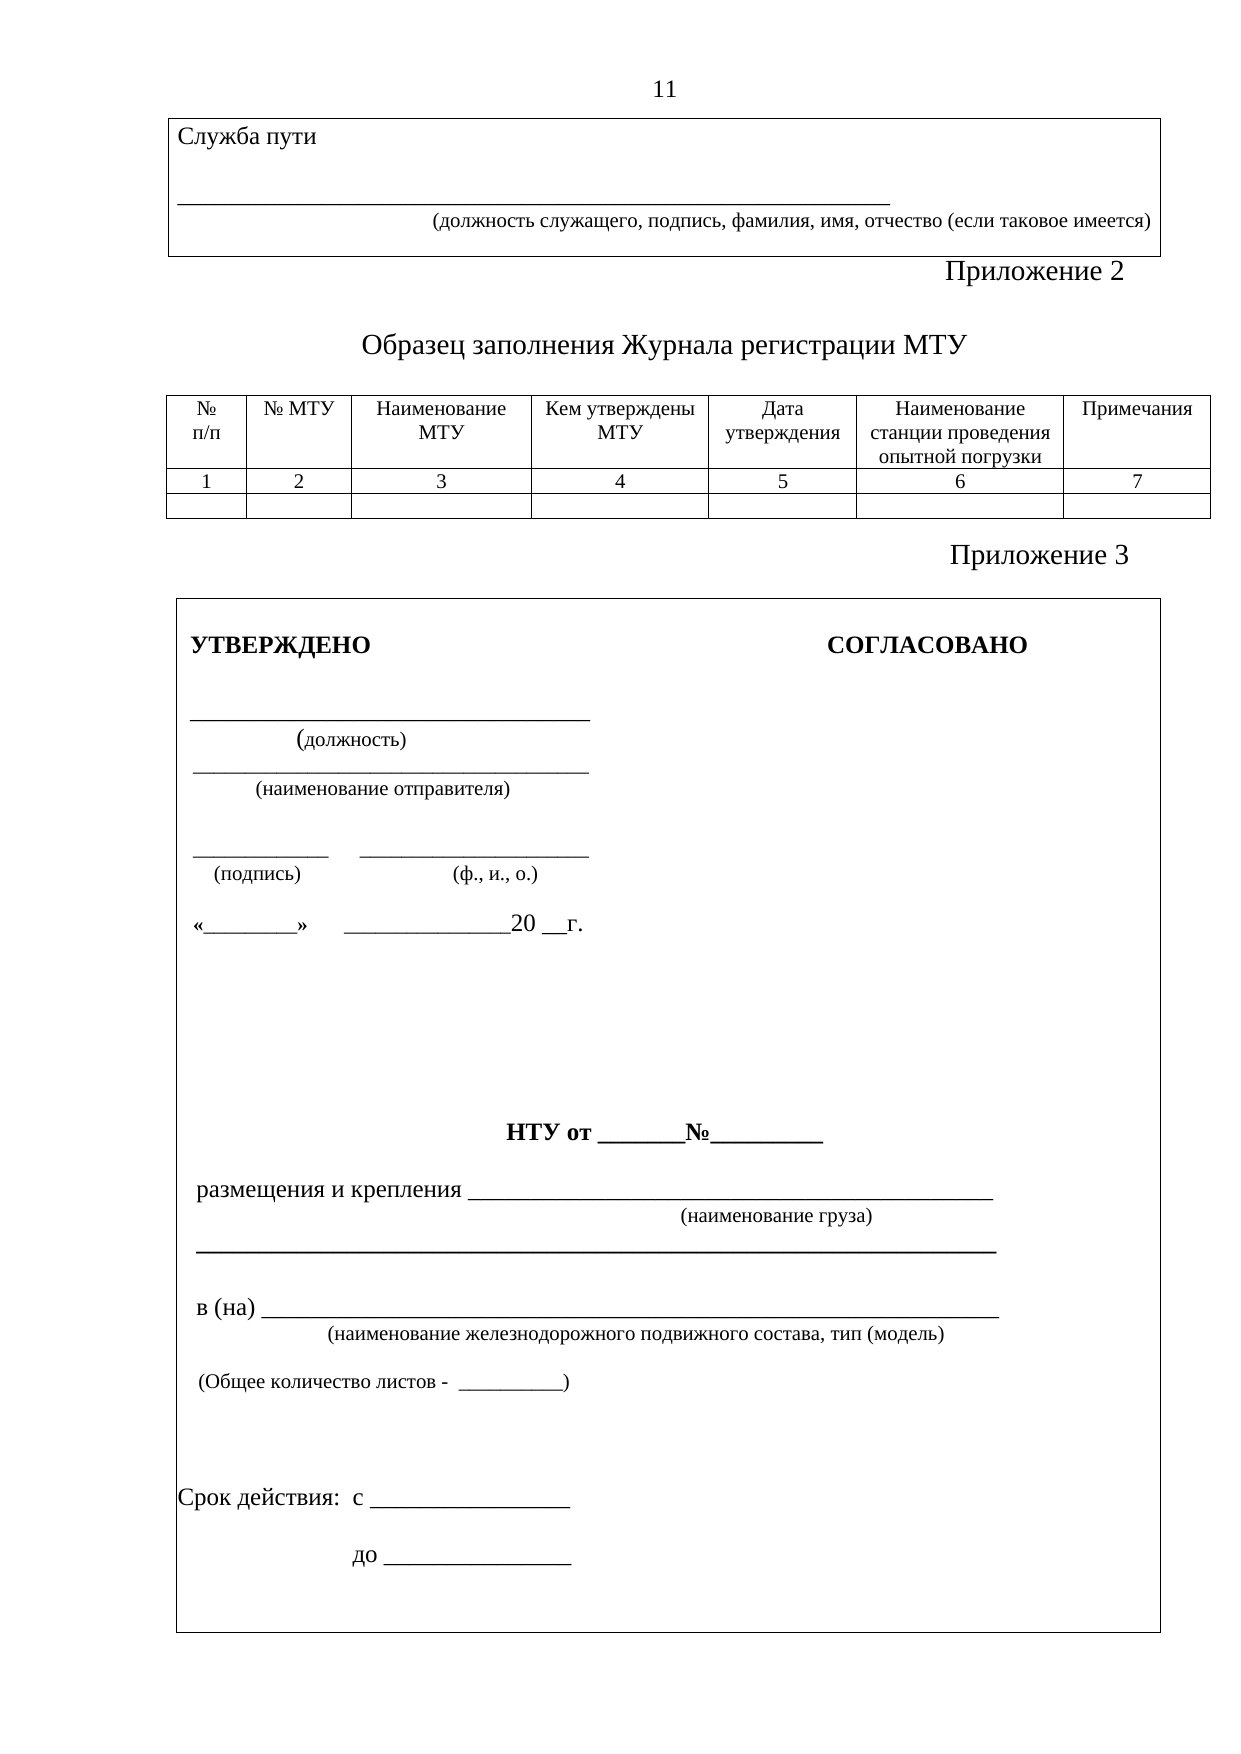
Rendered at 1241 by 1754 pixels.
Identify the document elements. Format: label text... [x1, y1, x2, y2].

text Приложение 3 [177, 544, 1152, 569]
table_cell 5 [709, 469, 856, 493]
text (подпись) (ф., и., о.) [177, 860, 1152, 884]
table_header Наименование станции проведения опытной погрузки [857, 396, 1063, 468]
table_cell [247, 494, 351, 518]
text Приложение 2 [945, 257, 1152, 286]
text НТУ от _______№_________ [177, 1117, 1152, 1146]
table_cell [1064, 494, 1210, 518]
text ______________________________________ [177, 752, 1152, 776]
text до _______________ [177, 1536, 1160, 1632]
text Образец заполнения Журнала регистрации МТУ [177, 327, 1152, 361]
text в (на) ___________________________________________________________ [177, 1292, 1152, 1321]
table_header № п/п [167, 396, 246, 468]
text (наименование груза) [177, 1203, 1152, 1227]
table_cell 7 [1064, 469, 1210, 493]
text ________________________________________________________________ [177, 1227, 1152, 1256]
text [177, 207, 1152, 232]
table_header № МТУ [247, 396, 351, 468]
table_cell [709, 494, 856, 518]
text (наименование железнодорожного подвижного состава, тип (модель) [177, 1321, 1152, 1345]
table_cell [857, 494, 1063, 518]
text размещения и крепления __________________________________________ [177, 1174, 1152, 1203]
table_header Наименование МТУ [352, 396, 531, 468]
table_header Примечания [1064, 396, 1210, 468]
text (наименование отправителя) [177, 776, 1152, 800]
text УТВЕРЖДЕНО СОГЛАСОВАНО [177, 630, 1152, 659]
text ________________________________ [177, 695, 1152, 723]
text (Общее количество листов - __________) [177, 1369, 1152, 1393]
text (должность) [177, 723, 1152, 752]
text _____________ ______________________ [177, 836, 1152, 860]
table_cell [532, 494, 708, 518]
table_cell 1 [167, 469, 246, 493]
table_cell 2 [247, 469, 351, 493]
table_header Дата утверждения [709, 396, 856, 468]
table_header Кем утверждены МТУ [532, 396, 708, 468]
table_cell [352, 494, 531, 518]
text Срок действия: с ________________ [177, 1482, 1152, 1510]
table_cell 6 [857, 469, 1063, 493]
table_cell [167, 494, 246, 518]
text «_________» ________________20 __г. [177, 908, 1152, 937]
table_cell 3 [352, 469, 531, 493]
text Служба пути _________________________________________________________ [169, 119, 1160, 207]
table_cell 4 [532, 469, 708, 493]
